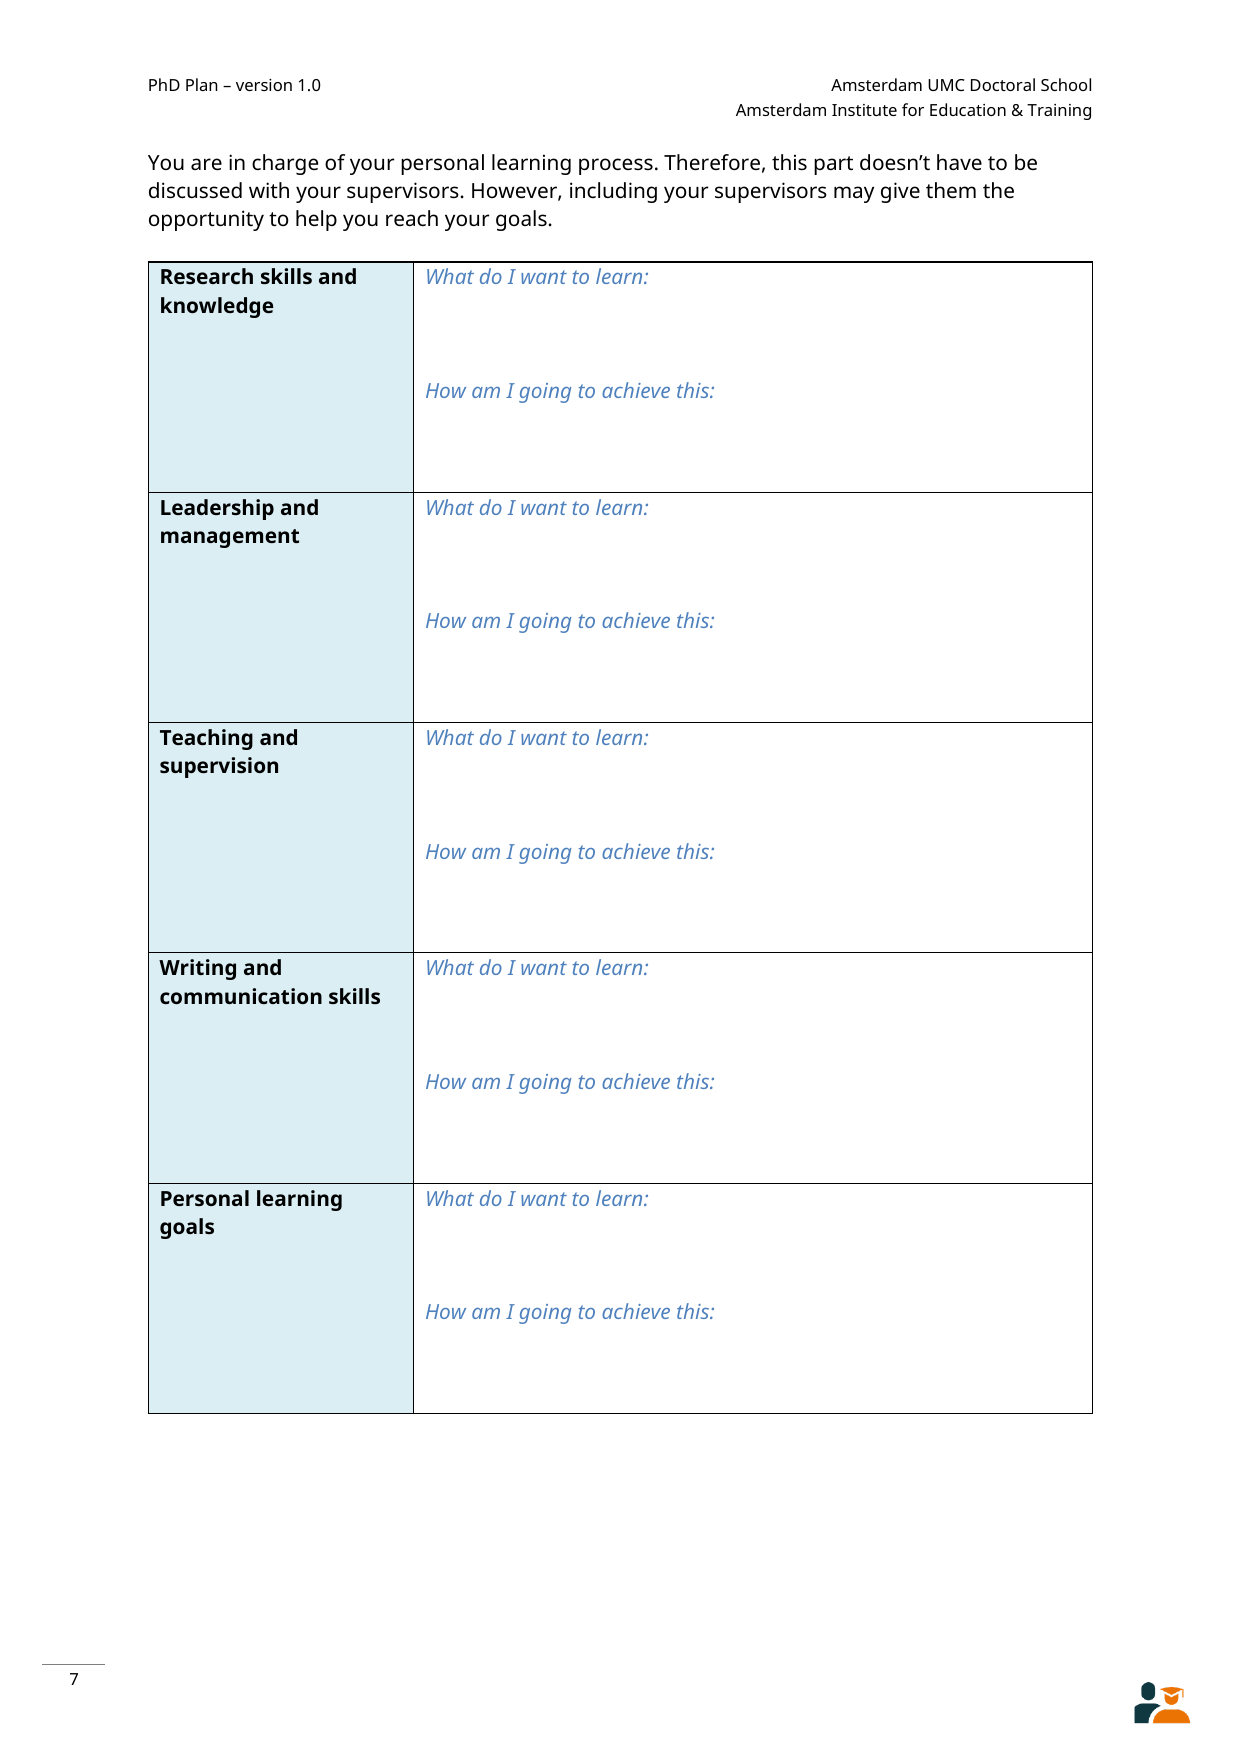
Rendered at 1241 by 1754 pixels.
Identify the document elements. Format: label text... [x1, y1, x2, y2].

picture [1126, 1675, 1195, 1729]
text You are in charge of your personal learning process. Therefore, this part doesn’t have to be discussed with your supervisors. However, including your supervisors may give them the opportunity to help you reach your goals. [148, 148, 1093, 233]
table_cell Leadership and management [149, 493, 413, 722]
table_cell What do I want to learn: How am I going to achieve this: [414, 723, 1092, 952]
table_cell Personal learning goals [149, 1184, 413, 1413]
table_header What do I want to learn: How am I going to achieve this: [414, 263, 1092, 492]
table_cell Teaching and supervision [149, 723, 413, 952]
table_cell Writing and communication skills [149, 953, 413, 1183]
table_header Research skills and knowledge [149, 263, 413, 492]
table_cell What do I want to learn: How am I going to achieve this: [414, 493, 1092, 722]
table_cell What do I want to learn: How am I going to achieve this: [414, 1184, 1092, 1413]
table_cell What do I want to learn: How am I going to achieve this: [414, 953, 1092, 1183]
